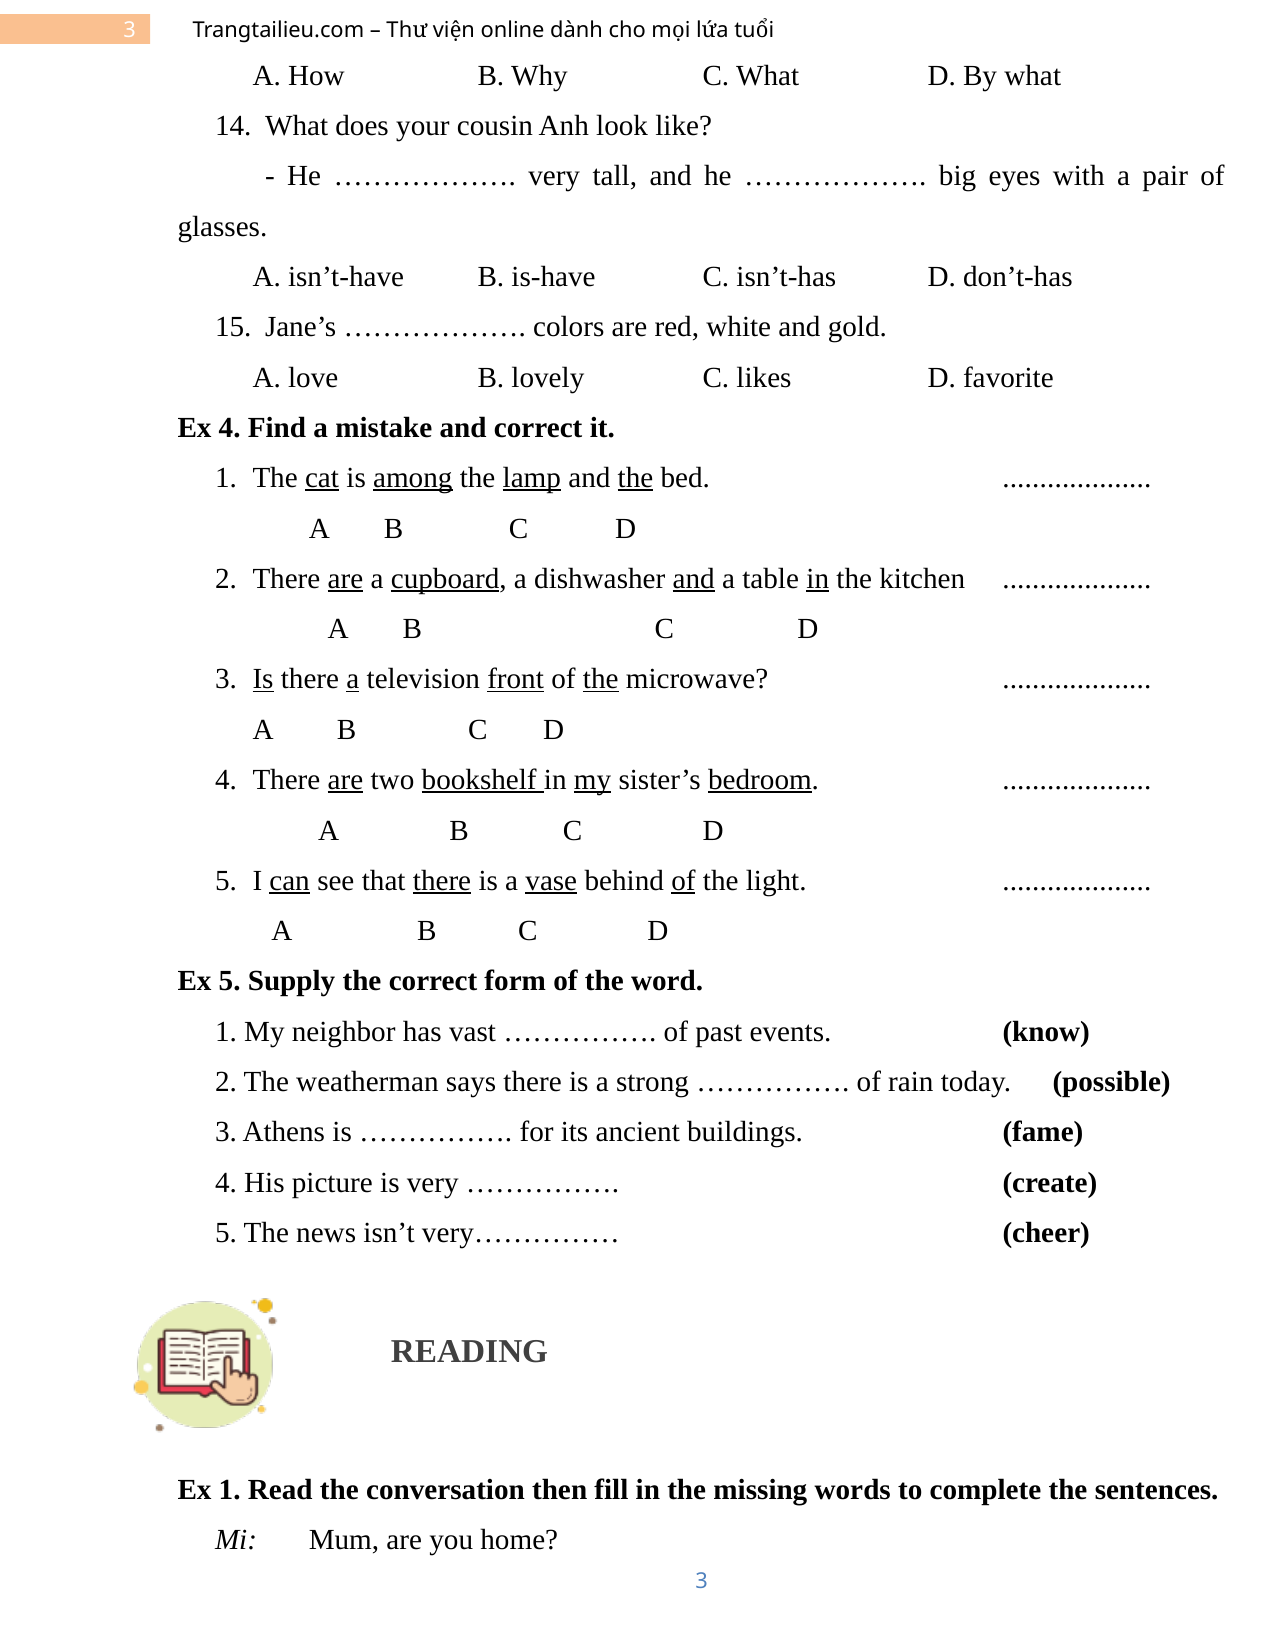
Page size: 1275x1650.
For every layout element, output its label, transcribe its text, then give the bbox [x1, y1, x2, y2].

text - He ………………. very tall, and he ………………. big eyes with a pair of glasses. [177, 158, 1226, 242]
text Ex 4. Find a mistake and correct it. [177, 410, 1226, 444]
text 3. Athens is ……………. for its ancient buildings. (fame) [177, 1114, 1226, 1148]
text A B C D [177, 611, 1226, 645]
text A B C D [177, 913, 1226, 947]
picture [114, 1280, 296, 1450]
text 3. Is there a television front of the microwave? [177, 662, 1226, 695]
text A B C D [177, 712, 1226, 746]
text 4. His picture is very ……………. (create) [177, 1165, 1226, 1198]
text A. love B. lovely C. likes D. favorite [177, 360, 1226, 393]
text Ex 5. Supply the correct form of the word. [177, 963, 1226, 997]
text 2. The weatherman says there is a strong ……………. of rain today. (possible) [177, 1064, 1226, 1098]
text 5. I can see that there is a vase behind of the light. [177, 863, 1226, 896]
text A. How B. Why C. What D. By what [177, 58, 1226, 91]
text 2. There are a cupboard, a dishwasher and a table in the kitchen [177, 561, 1226, 594]
text Mi: Mum, are you home? [177, 1522, 1226, 1556]
text A B C D [177, 813, 1226, 846]
text 1. The cat is among the lamp and the bed. [177, 460, 1226, 494]
text 1. My neighbor has vast ……………. of past events. (know) [177, 1014, 1226, 1047]
text Ex 1. Read the conversation then fill in the missing words to complete the sentences. [177, 1472, 1226, 1506]
text A. isn’t-have B. is-have C. isn’t-has D. don’t-has [177, 259, 1226, 293]
text 5. The news isn’t very…………… (cheer) [177, 1215, 1226, 1249]
text 15. Jane’s ………………. colors are red, white and gold. [177, 309, 1226, 343]
text 14. What does your cousin Anh look like? [177, 108, 1226, 142]
text 4. There are two bookshelf in my sister’s bedroom. [177, 762, 1226, 796]
text A B C D [177, 511, 1226, 544]
